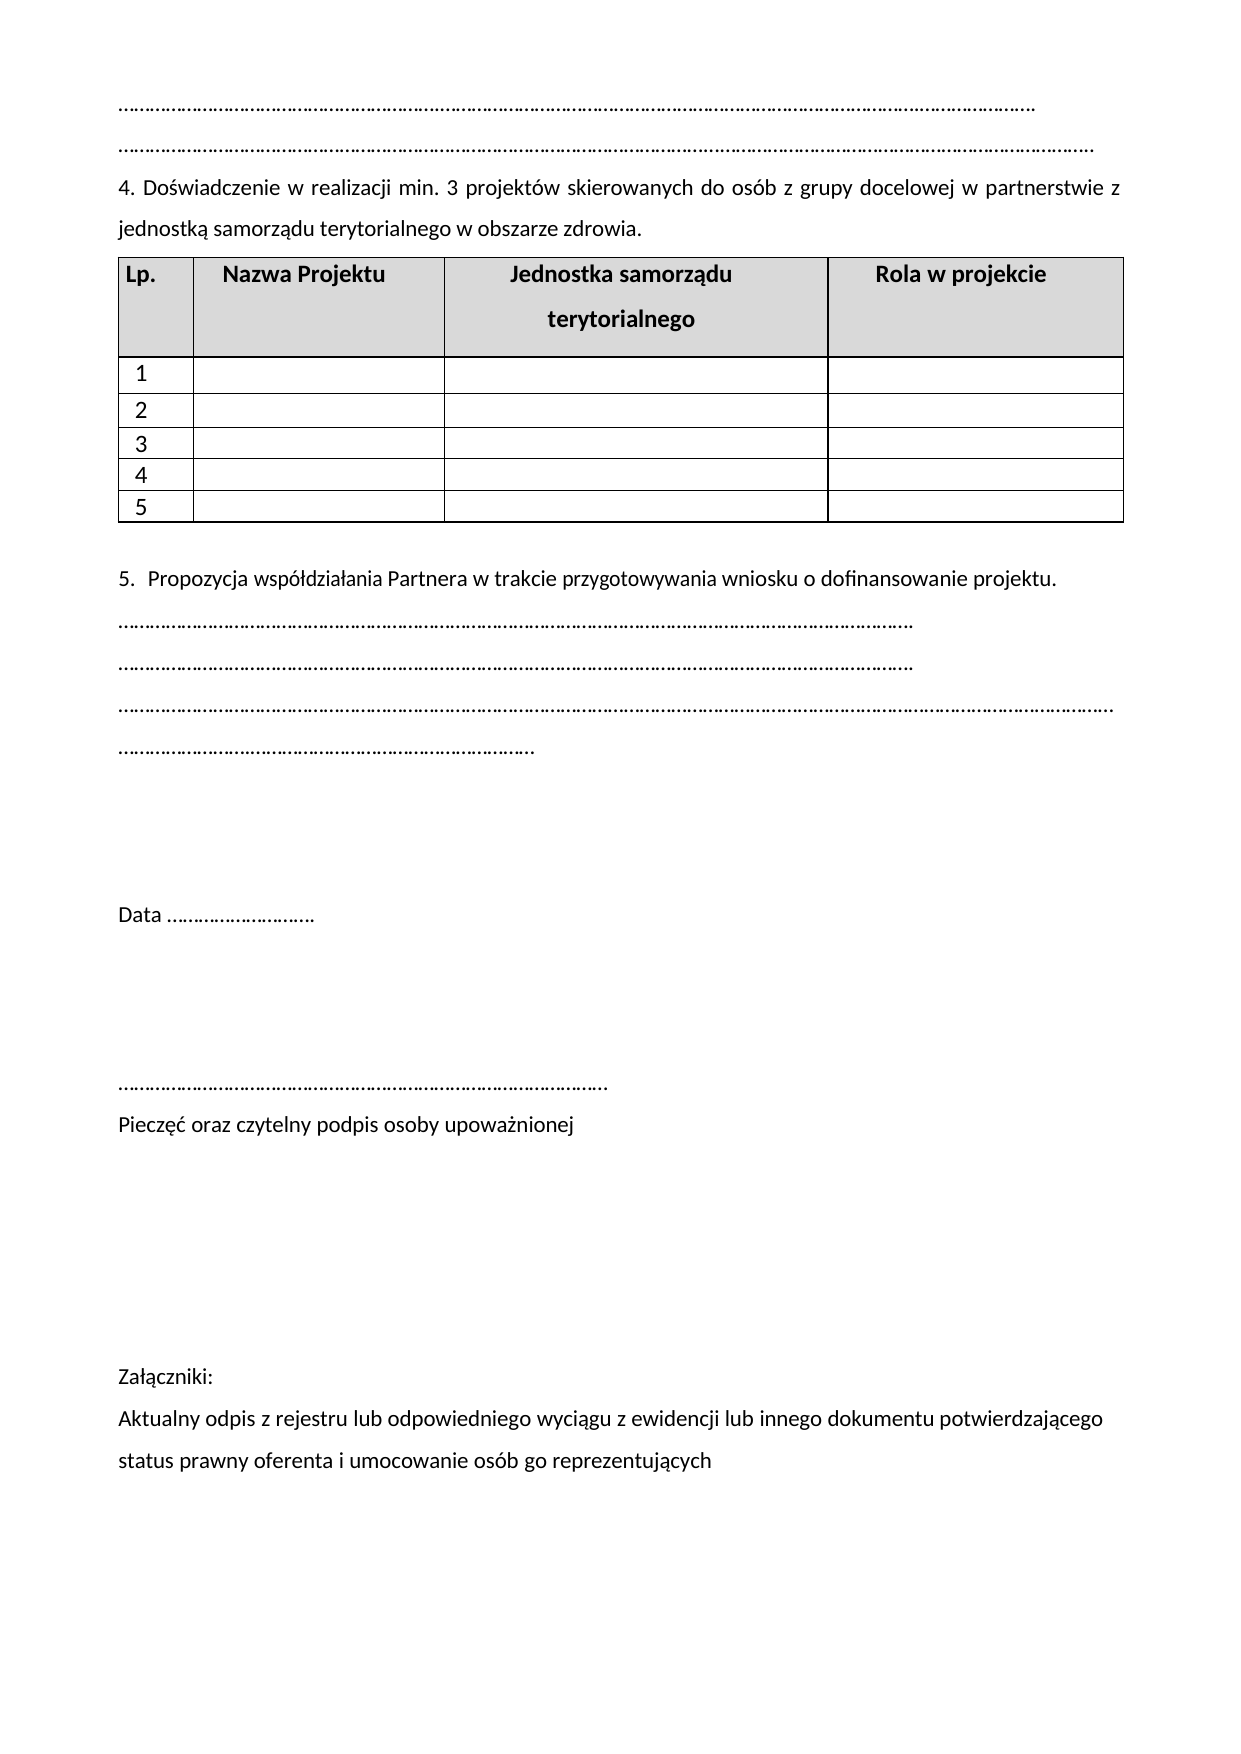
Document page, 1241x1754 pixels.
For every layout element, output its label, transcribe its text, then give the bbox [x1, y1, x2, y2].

table_cell [445, 358, 827, 393]
table_header Rola w projekcie [829, 258, 1123, 356]
text …………………………………………………………………………………………………………………………………….…………………………………………………………………………………………………………………………………….…………………………………………………………………………………………………………………………………………………………………………………………….……………………………………………… [118, 606, 1122, 760]
table_cell 2 [119, 394, 193, 427]
table_header Jednostka samorządu terytorialnego [445, 258, 827, 356]
table_cell [829, 358, 1123, 393]
table_cell 3 [119, 428, 193, 458]
table_cell [194, 428, 444, 458]
text Data ………………………. [118, 900, 1122, 928]
table_cell [194, 394, 444, 427]
text Pieczęć oraz czytelny podpis osoby upoważnionej [118, 1110, 1122, 1138]
table_header Lp. [119, 258, 193, 356]
text 4. Doświadczenie w realizacji min. 3 projektów skierowanych do osób z grupy docelowej w partnerstwie z jednostką samorządu terytorialnego w obszarze zdrowia. [118, 173, 1122, 243]
table_cell 5 [119, 491, 193, 521]
table_cell [194, 358, 444, 393]
table_cell [445, 394, 827, 427]
table_cell [445, 428, 827, 458]
text 5. Propozycja współdziałania Partnera w trakcie przygotowywania wniosku o dofinansowanie projektu. [118, 564, 1122, 592]
text Załączniki: [118, 1362, 1122, 1390]
table_cell [194, 491, 444, 521]
table_cell [445, 459, 827, 490]
table_header Nazwa Projektu [194, 258, 444, 356]
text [118, 89, 1122, 159]
table_cell 4 [119, 459, 193, 490]
table_cell [194, 459, 444, 490]
table_cell [829, 459, 1123, 490]
text Aktualny odpis z rejestru lub odpowiedniego wyciągu z ewidencji lub innego dokumentu potwierdzającego status prawny oferenta i umocowanie osób go reprezentujących [118, 1404, 1122, 1474]
table_cell [445, 491, 827, 521]
table_cell [829, 394, 1123, 427]
table_cell [829, 491, 1123, 521]
table_cell 1 [119, 358, 193, 393]
table_cell [829, 428, 1123, 458]
text ………………………………………………………………………………… [118, 1068, 1122, 1096]
